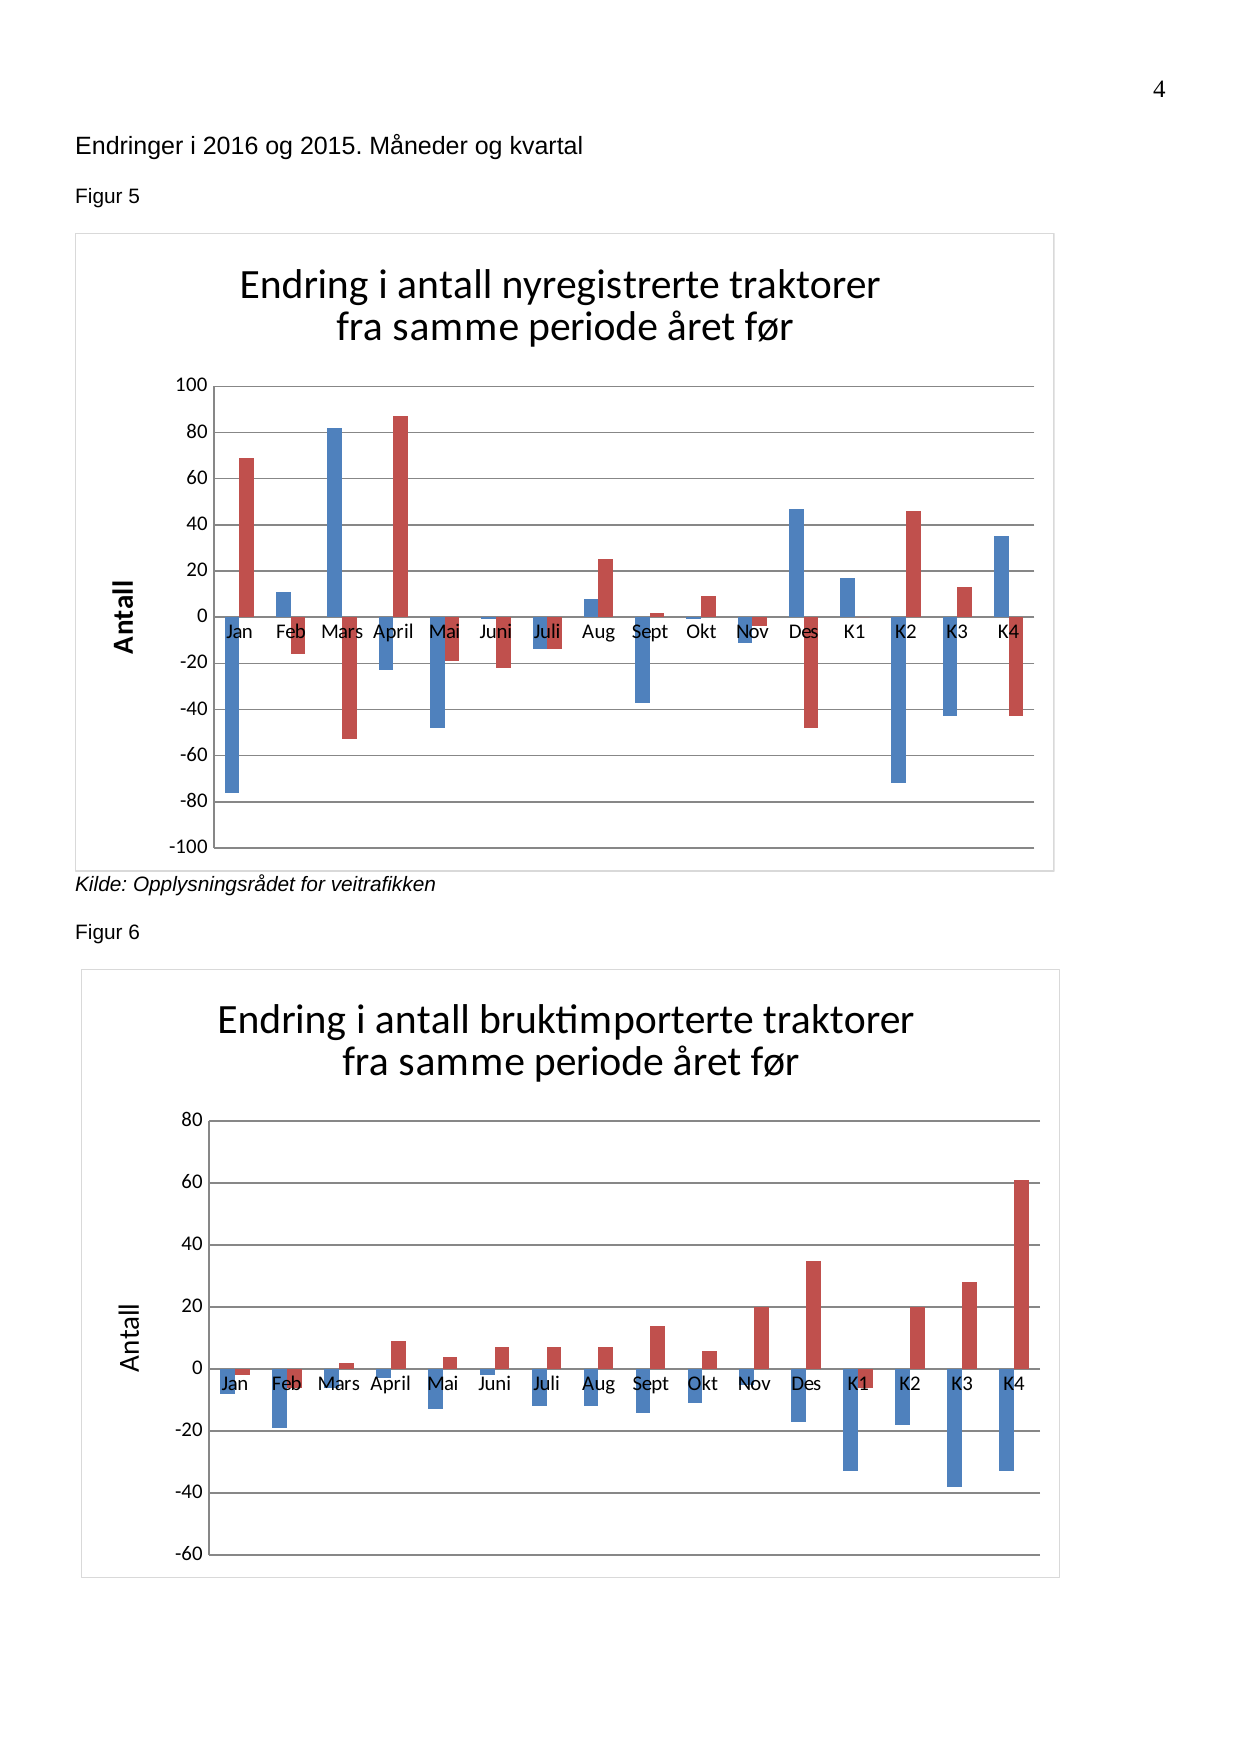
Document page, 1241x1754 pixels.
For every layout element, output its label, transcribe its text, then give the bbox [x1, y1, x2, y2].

text Figur 6 [75, 920, 1165, 944]
text Kilde: Opplysningsrådet for veitrafikken [75, 872, 1165, 896]
text Endringer i 2016 og 2015. Måneder og kvartal [75, 131, 1165, 160]
text Figur 5 [75, 184, 1165, 208]
